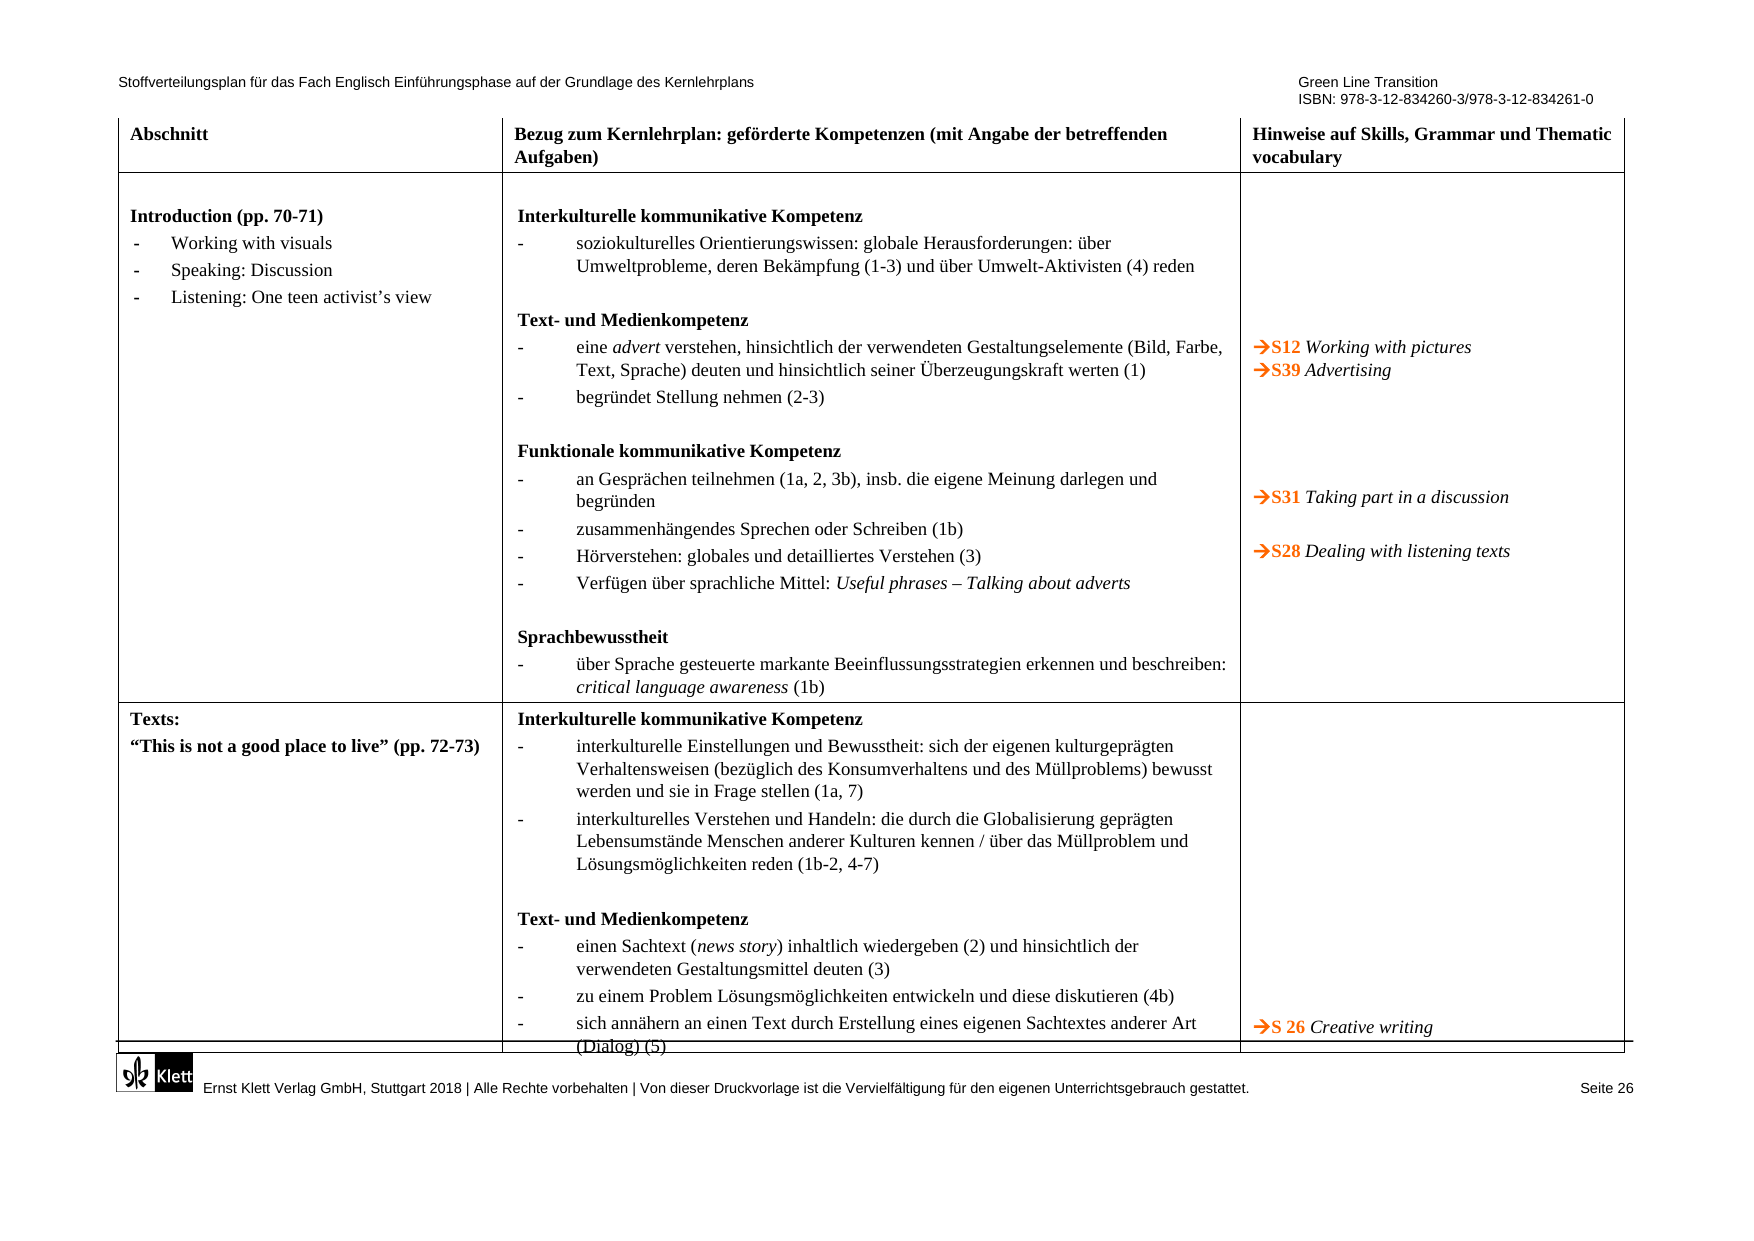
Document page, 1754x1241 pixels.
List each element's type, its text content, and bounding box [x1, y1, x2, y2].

table_cell Texts: “This is not a good place to live” (pp. 72-73) [119, 703, 502, 1052]
table_cell S 26 Creative writing S 28 Dealing with listening tasks [1241, 703, 1624, 1052]
table_cell Introduction (pp. 70-71) Working with visuals Speaking: Discussion Listening: One teen activist’s view [119, 173, 502, 702]
table_cell S12 Working with pictures S39 Advertising S31 Taking part in a discussion S28 Dealing with listening texts [1241, 173, 1624, 702]
table_header Hinweise auf Skills, Grammar und Thematic vocabulary [1241, 118, 1624, 172]
table_cell Interkulturelle kommunikative Kompetenz - interkulturelle Einstellungen und Bewusstheit: sich der eigenen kulturgeprägten Verhaltensweisen (bezüglich des Konsumverhaltens und des Müllproblems) bewusst werden und sie in Frage stellen (1a, 7) - interkulturelles Verstehen und Handeln: die durch die Globalisierung geprägten Lebensumstände Menschen anderer Kulturen kennen / über das Müllproblem und Lösungsmöglichkeiten reden (1b-2, 4-7) Text- und Medienkompetenz - einen Sachtext (news story) inhaltlich wiedergeben (2) und hinsichtlich der verwendeten Gestaltungsmittel deuten (3) - zu einem Problem Lösungsmöglichkeiten entwickeln und diese diskutieren (4b) - sich annähern an einen Text durch Erstellung eines eigenen Sachtextes anderer Art (Dialog) (5) - die Effektivität einer Rede einschätzen und begründen (6b) Funktionale kommunikative Kompetenz - an Gesprächen teilnehmen (1, 3) - Leseverstehen (2-4) - zusammenhängendes Sprechen oder Schreiben (2, 4) - kreatives Schreiben und Rollenspiel (5) - Hörsehverstehen: selektives und detailliertes Hören (6a); globales Verstehen (6b) - Hörverstehen (7) Sprachbewusstheit - den Sprachgebrauch reflektiert an die Erfordernisse der Kommunikationssituation anpassen (5) [503, 703, 1240, 1052]
table_header Abschnitt [119, 118, 502, 172]
picture [116, 1053, 193, 1092]
table_cell Interkulturelle kommunikative Kompetenz - soziokulturelles Orientierungswissen: globale Herausforderungen: über Umweltprobleme, deren Bekämpfung (1-3) und über Umwelt-Aktivisten (4) reden Text- und Medienkompetenz - eine advert verstehen, hinsichtlich der verwendeten Gestaltungselemente (Bild, Farbe, Text, Sprache) deuten und hinsichtlich seiner Überzeugungskraft werten (1) - begründet Stellung nehmen (2-3) Funktionale kommunikative Kompetenz - an Gesprächen teilnehmen (1a, 2, 3b), insb. die eigene Meinung darlegen und begründen - zusammenhängendes Sprechen oder Schreiben (1b) - Hörverstehen: globales und detailliertes Verstehen (3) - Verfügen über sprachliche Mittel: Useful phrases – Talking about adverts Sprachbewusstheit - über Sprache gesteuerte markante Beeinflussungsstrategien erkennen und beschreiben: critical language awareness (1b) [503, 173, 1240, 702]
table_header Bezug zum Kernlehrplan: geförderte Kompetenzen (mit Angabe der betreffenden Aufgaben) [503, 118, 1240, 172]
